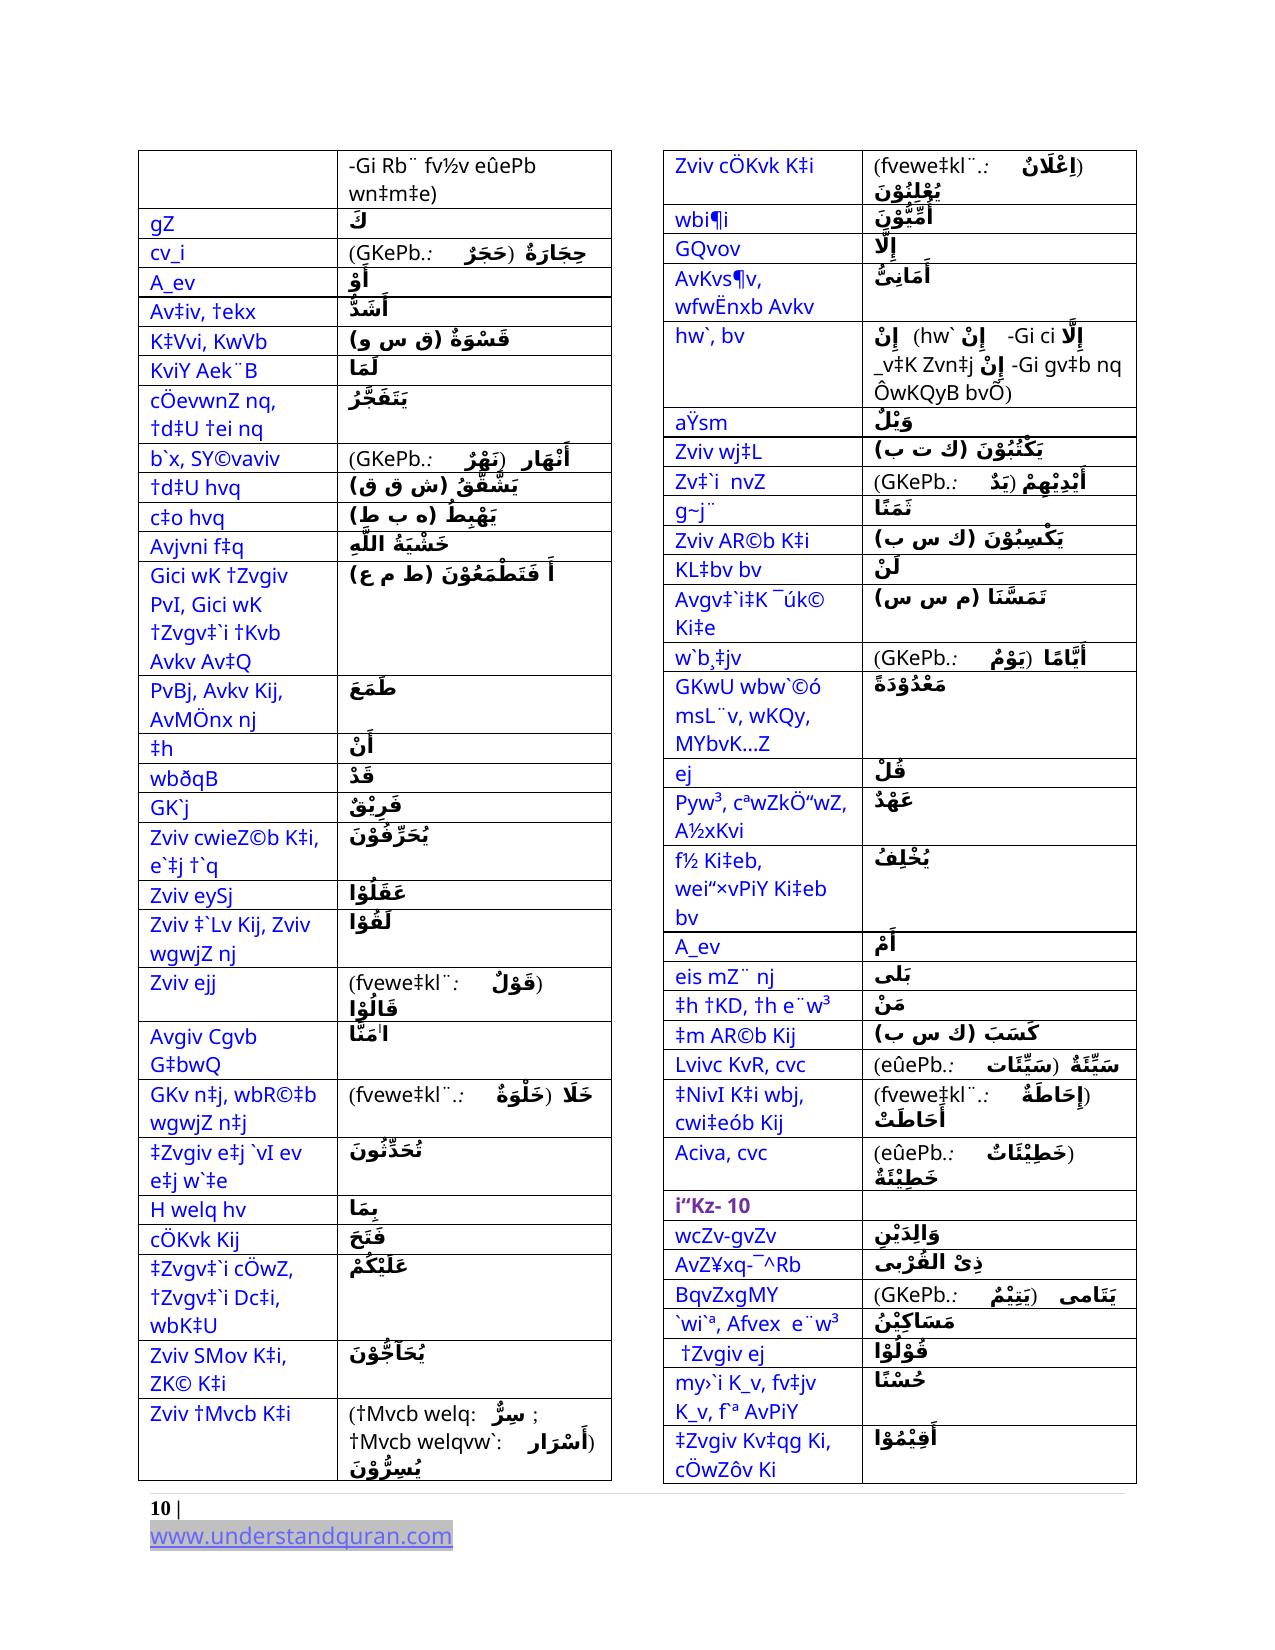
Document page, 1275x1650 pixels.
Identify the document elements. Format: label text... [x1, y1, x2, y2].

table_cell (GKePb.: يَوْمٌ) أَيَّامًا [863, 643, 1136, 671]
table_cell w`b¸‡jv [664, 643, 862, 671]
table_cell عَهْدٌ [863, 788, 1136, 845]
table_cell لَمَا [338, 356, 611, 385]
table_cell يُحَآجُّوْنَ [338, 1341, 611, 1398]
table_cell (fvewe‡kl¨.: خَلْوَةٌ) خَلَا [338, 1080, 611, 1137]
table_cell eis mZ¨ nj [664, 962, 862, 990]
table_cell ‡Zvgv‡`i cÖwZ, †Zvgv‡`i Dc‡i, wbK‡U [139, 1255, 337, 1340]
table_cell بَلى [863, 962, 1136, 990]
table_cell ثَمَنًا [863, 496, 1136, 525]
table_cell Lvivc KvR, cvc [664, 1050, 862, 1079]
table_cell ‡h †KD, †h e¨w³ [664, 991, 862, 1020]
table_cell يُحَرِّفُوْنَ [338, 823, 611, 880]
table_cell Zviv SMov K‡i, ZK© K‡i [139, 1341, 337, 1398]
table_cell PvBj, Avkv Kij, AvMÖnx nj [139, 676, 337, 733]
table_cell مَنْ [863, 991, 1136, 1020]
table_cell Av‡iv, †ekx [139, 298, 337, 326]
table_cell يَتَفَجَّرُ [338, 386, 611, 443]
table_cell Avgv‡`i‡K ¯úk© Ki‡e [664, 585, 862, 642]
table_cell cÖKvk Kij [139, 1225, 337, 1253]
table_cell يَكْسِبُوْنَ (ك س ب) [863, 526, 1136, 554]
table_cell قَدْ [338, 764, 611, 792]
table_cell أُمِّيُّوْنَ [863, 205, 1136, 233]
table_cell †Zvgiv ej [664, 1339, 862, 1367]
table_cell ‡h [139, 734, 337, 763]
table_cell لَقُوْا [338, 910, 611, 967]
table_cell AvZ¥xq-¯^Rb [664, 1250, 862, 1279]
table_cell وَالِدَيْنِ [863, 1221, 1136, 1249]
table_cell KL‡bv bv [664, 555, 862, 584]
table_cell قُلْ [863, 759, 1136, 787]
table_cell Zviv ‡`Lv Kij, Zviv wgwjZ nj [139, 910, 337, 967]
table_cell قَسْوَةٌ (ق س و) [338, 327, 611, 355]
table_cell أَمْ [863, 933, 1136, 961]
table_cell (fvewe‡kl¨.: إِحَاطَةٌ) أَحَاطَتْ [863, 1080, 1136, 1137]
table_cell GK`j [139, 793, 337, 822]
table_cell (GKePb.: يَتِيْمٌ) يَتَامى [863, 1280, 1136, 1308]
table_cell يَكْتُبُوْنَ (ك ت ب) [863, 438, 1136, 466]
table_cell c‡o hvq [139, 503, 337, 531]
table_cell GKwU wbw`©ó msL¨v, wKQy, MYbvK…Z [664, 672, 862, 758]
table_cell تَمَسَّنَا (م س س) [863, 585, 1136, 642]
table_cell وَيْلٌ [863, 408, 1136, 436]
table_cell A_ev [139, 268, 337, 296]
table_cell Zv‡`i nvZ [664, 467, 862, 495]
table_cell (eûePb.: سَيِّئَات) سَيِّئَةٌ [863, 1050, 1136, 1079]
table_cell g~j¨ [664, 496, 862, 525]
table_cell cv_i [139, 239, 337, 267]
table_cell Zviv cwieZ©b K‡i, e`‡j †`q [139, 823, 337, 880]
table_cell ‡Zvgiv e‡j `vI ev e‡j w`‡e [139, 1138, 337, 1194]
table_cell عَلَيْكُمْ [338, 1255, 611, 1340]
table_cell إِنْ (hw` إِنْ -Gi ci إِلَّا _v‡K Zvn‡j إِنْ -Gi gv‡b nq ÔwKQyB bvÕ) [863, 322, 1136, 407]
table_cell Aciva, cvc [664, 1138, 862, 1190]
table_cell مَعْدُوْدَةً [863, 672, 1136, 758]
table_cell أَقِيْمُوْا [863, 1426, 1136, 1483]
table_cell Zv [139, 151, 337, 208]
table_cell Avj­vni f‡q [139, 532, 337, 561]
table_cell (fvewe‡kl¨: قَوْلٌ) قَالُوْا [338, 968, 611, 1021]
table_cell ‡Zvgiv Kv‡qg Ki, cÖwZôv Ki [664, 1426, 862, 1483]
table_cell Avgiv Cgvb G‡bwQ [139, 1022, 337, 1079]
table_cell اامَنَّا [338, 1022, 611, 1079]
table_cell أَنْ [338, 734, 611, 763]
table_cell wbi¶i [664, 205, 862, 233]
table_cell †d‡U hvq [139, 473, 337, 502]
table_cell i“Kz- 10 [664, 1191, 862, 1220]
table_cell Zviv †Mvcb K‡i [139, 1399, 337, 1480]
table_cell H welq hv [139, 1196, 337, 1224]
table_cell GQvov [664, 234, 862, 263]
table_cell ذِىْ القُرْبى [863, 1250, 1136, 1279]
table_cell أَمَانِىُّ [863, 264, 1136, 321]
table_cell طَمَعَ [338, 676, 611, 733]
table_cell هِىَ(Zviv: GLv‡b me©bvg wn‡m‡e e¨eüZ n‡”Q قُلُوْبٌ, -Gi Rb¨ fv½v eûePb wn‡m‡e) [338, 151, 611, 208]
table_cell wbðqB [139, 764, 337, 792]
table_cell b`x, SY©vaviv [139, 444, 337, 472]
table_cell ‡NivI K‡i wbj, cwi‡eób Kij [664, 1080, 862, 1137]
table_cell BqvZxgMY [664, 1280, 862, 1308]
table_cell GKv n‡j, wbR©‡b wgwjZ n‡j [139, 1080, 337, 1137]
table_cell يَشَّقَّقُ (ش ق ق) [338, 473, 611, 502]
table_cell مَسَاكِيْنُ [863, 1309, 1136, 1338]
table_cell wcZv-gvZv [664, 1221, 862, 1249]
table_cell `wi`ª, Afvex e¨w³ [664, 1309, 862, 1338]
table_cell Zviv AR©b K‡i [664, 526, 862, 554]
table_cell خَشْيَةُ اللَّهِ [338, 532, 611, 561]
table_cell aŸsm [664, 408, 862, 436]
table_cell K‡Vvi, KwVb [139, 327, 337, 355]
table_cell (eûePb.: خَطِيْئَاتٌ) خَطِيْئَةٌ [863, 1138, 1136, 1190]
table_cell إِلَّا [863, 234, 1136, 263]
table_cell hw`, bv [664, 322, 862, 407]
table_cell أَ فَتَطْمَعُوْنَ (ط م ع) [338, 562, 611, 675]
table_cell فَتَحَ [338, 1225, 611, 1253]
table_cell ej [664, 759, 862, 787]
table_cell Gici wK †Zvgiv PvI, Gici wK †Zvgv‡`i †Kvb Avkv Av‡Q [139, 562, 337, 675]
table_cell (GKePb.: يَدٌ) أَيْدِيْهِمْ [863, 467, 1136, 495]
table_cell فَرِيْقٌ [338, 793, 611, 822]
table_cell (fvewe‡kl¨.: اِعْلَانٌ) يُعْلِنُوْنَ [863, 151, 1136, 204]
table_cell Zviv wj‡L [664, 438, 862, 466]
table_cell Zviv ejj [139, 968, 337, 1021]
table_cell بِمَا [338, 1196, 611, 1224]
table_cell (GKePb.: حَجَرٌ) حِجَارَةٌ [338, 239, 611, 267]
table_cell my›`i K_v, fv‡jv K_v, f`ª AvPiY [664, 1368, 862, 1425]
table_cell أَوْ [338, 268, 611, 296]
table_cell AvKvs¶v, wfwËnxb Avkv [664, 264, 862, 321]
table_cell (†Mvcb welq: سِرٌّ ; †Mvcb welqvw`: أَسْرَار) يُسِرُّوْنَ [338, 1399, 611, 1480]
table_cell [863, 1191, 1136, 1220]
table_cell قُوْلُوْا [863, 1339, 1136, 1367]
table_cell A_ev [664, 933, 862, 961]
table_cell كَسَبَ (ك س ب) [863, 1021, 1136, 1049]
table_cell حُسْنًا [863, 1368, 1136, 1425]
table_cell gZ [139, 209, 337, 237]
table_cell يَهْبِطُ (ه ب ط) [338, 503, 611, 531]
table_cell كَ [338, 209, 611, 237]
table_cell (GKePb.: نَهْرٌ) أَنْهَار [338, 444, 611, 472]
table_cell cÖevwnZ nq, †d‡U †ei nq [139, 386, 337, 443]
table_cell يُخْلِفُ [863, 846, 1136, 931]
table_cell تُحَدِّثُونَ [338, 1138, 611, 1194]
table_cell أَشَدُّ [338, 298, 611, 326]
table_cell f½ Ki‡eb, wei“×vPiY Ki‡eb bv [664, 846, 862, 931]
table_cell ‡m AR©b Kij [664, 1021, 862, 1049]
table_cell Zviv eySj [139, 881, 337, 909]
table_cell عَقَلُوْا [338, 881, 611, 909]
table_cell Zviv cÖKvk K‡i [664, 151, 862, 204]
table_cell Pyw³, cªwZkÖ“wZ, A½xKvi [664, 788, 862, 845]
table_cell لَنْ [863, 555, 1136, 584]
table_cell KviY Aek¨B [139, 356, 337, 385]
